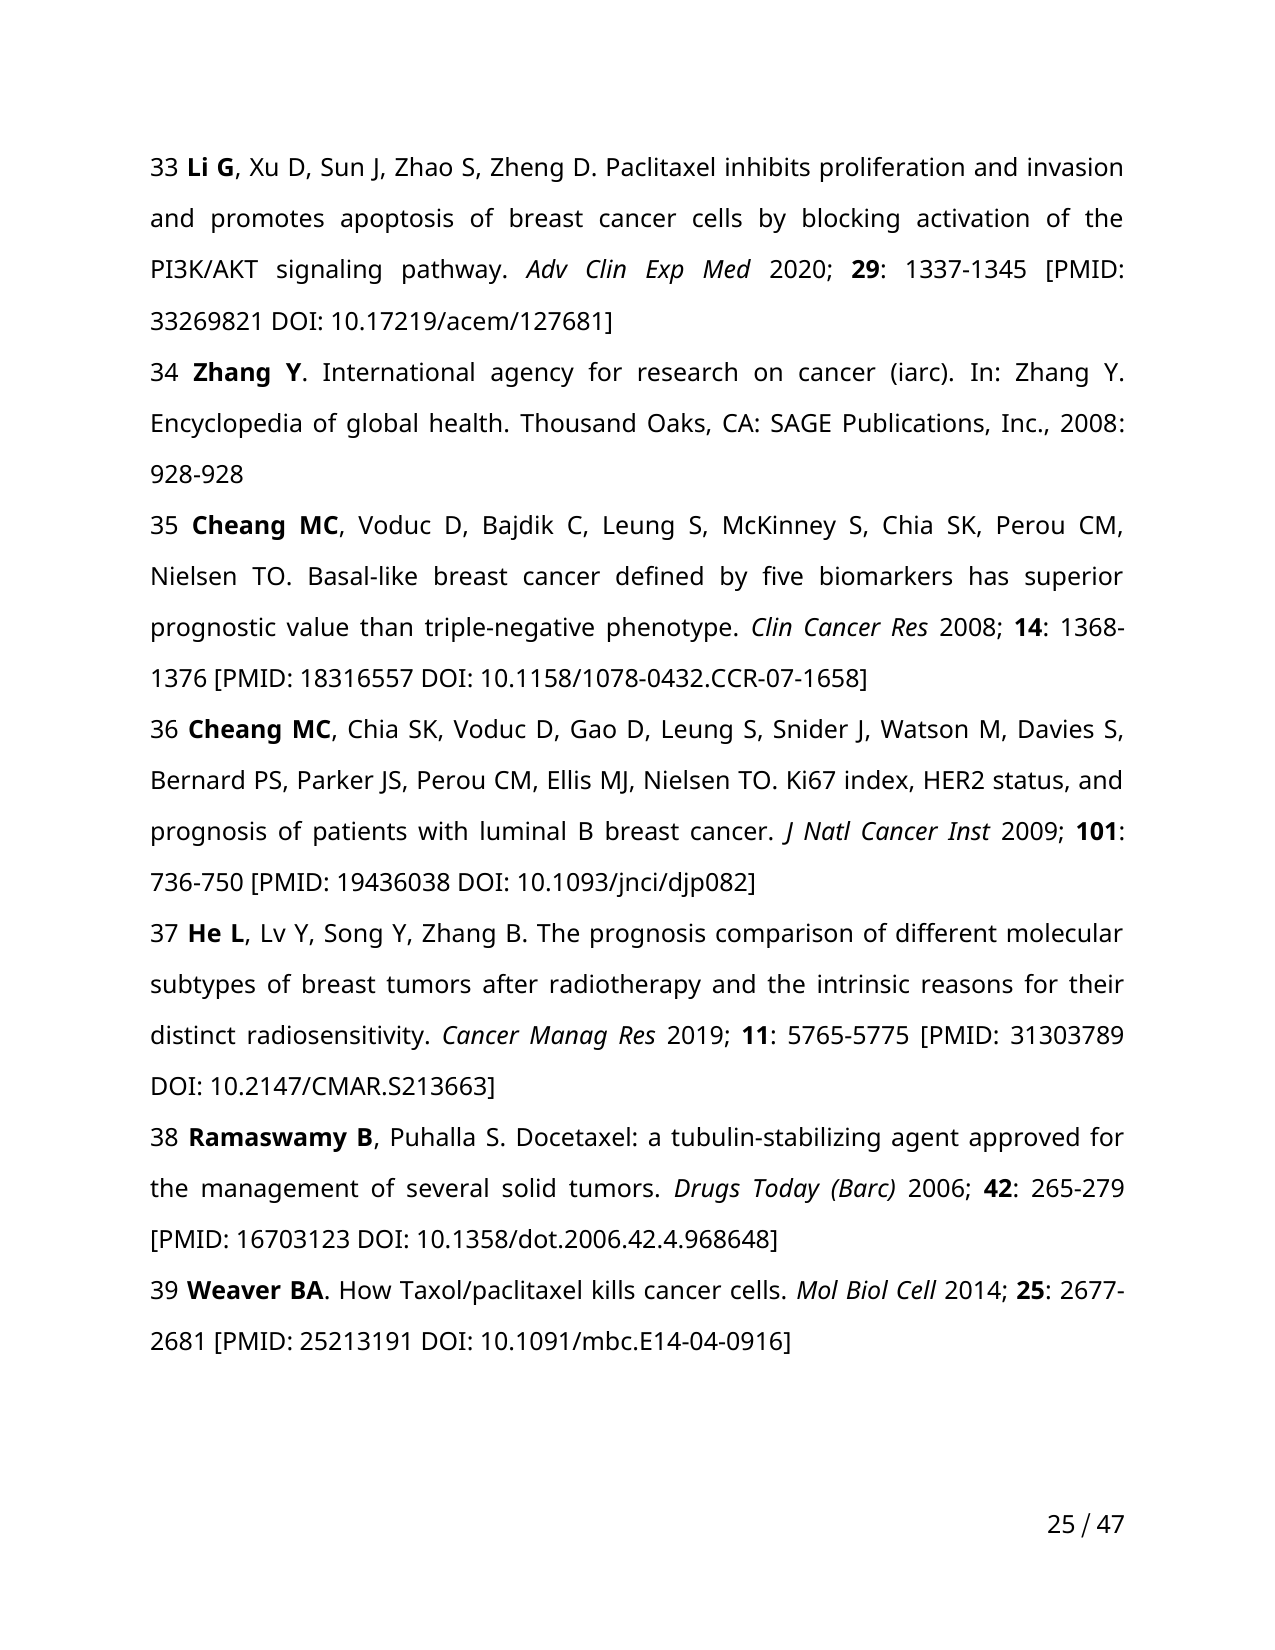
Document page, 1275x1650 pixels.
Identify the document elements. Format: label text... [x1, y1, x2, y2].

text 37 He L, Lv Y, Song Y, Zhang B. The prognosis comparison of different molecular subtypes of breast tumors after radiotherapy and the intrinsic reasons for their distinct radiosensitivity. Cancer Manag Res 2019; 11: 5765-5775 [PMID: 31303789 DOI: 10.2147/CMAR.S213663] [150, 916, 1125, 1103]
text 33 Li G, Xu D, Sun J, Zhao S, Zheng D. Paclitaxel inhibits proliferation and invasion and promotes apoptosis of breast cancer cells by blocking activation of the PI3K/AKT signaling pathway. Adv Clin Exp Med 2020; 29: 1337-1345 [PMID: 33269821 DOI: 10.17219/acem/127681] [150, 150, 1125, 337]
text 36 Cheang MC, Chia SK, Voduc D, Gao D, Leung S, Snider J, Watson M, Davies S, Bernard PS, Parker JS, Perou CM, Ellis MJ, Nielsen TO. Ki67 index, HER2 status, and prognosis of patients with luminal B breast cancer. J Natl Cancer Inst 2009; 101: 736-750 [PMID: 19436038 DOI: 10.1093/jnci/djp082] [150, 711, 1125, 899]
text 39 Weaver BA. How Taxol/paclitaxel kills cancer cells. Mol Biol Cell 2014; 25: 2677-2681 [PMID: 25213191 DOI: 10.1091/mbc.E14-04-0916] [150, 1273, 1125, 1358]
text 35 Cheang MC, Voduc D, Bajdik C, Leung S, McKinney S, Chia SK, Perou CM, Nielsen TO. Basal-like breast cancer defined by five biomarkers has superior prognostic value than triple-negative phenotype. Clin Cancer Res 2008; 14: 1368-1376 [PMID: 18316557 DOI: 10.1158/1078-0432.CCR-07-1658] [150, 507, 1125, 694]
text 38 Ramaswamy B, Puhalla S. Docetaxel: a tubulin-stabilizing agent approved for the management of several solid tumors. Drugs Today (Barc) 2006; 42: 265-279 [PMID: 16703123 DOI: 10.1358/dot.2006.42.4.968648] [150, 1120, 1125, 1256]
text 34 Zhang Y. International agency for research on cancer (iarc). In: Zhang Y. Encyclopedia of global health. Thousand Oaks, CA: SAGE Publications, Inc., 2008: 928-928 [150, 354, 1125, 490]
